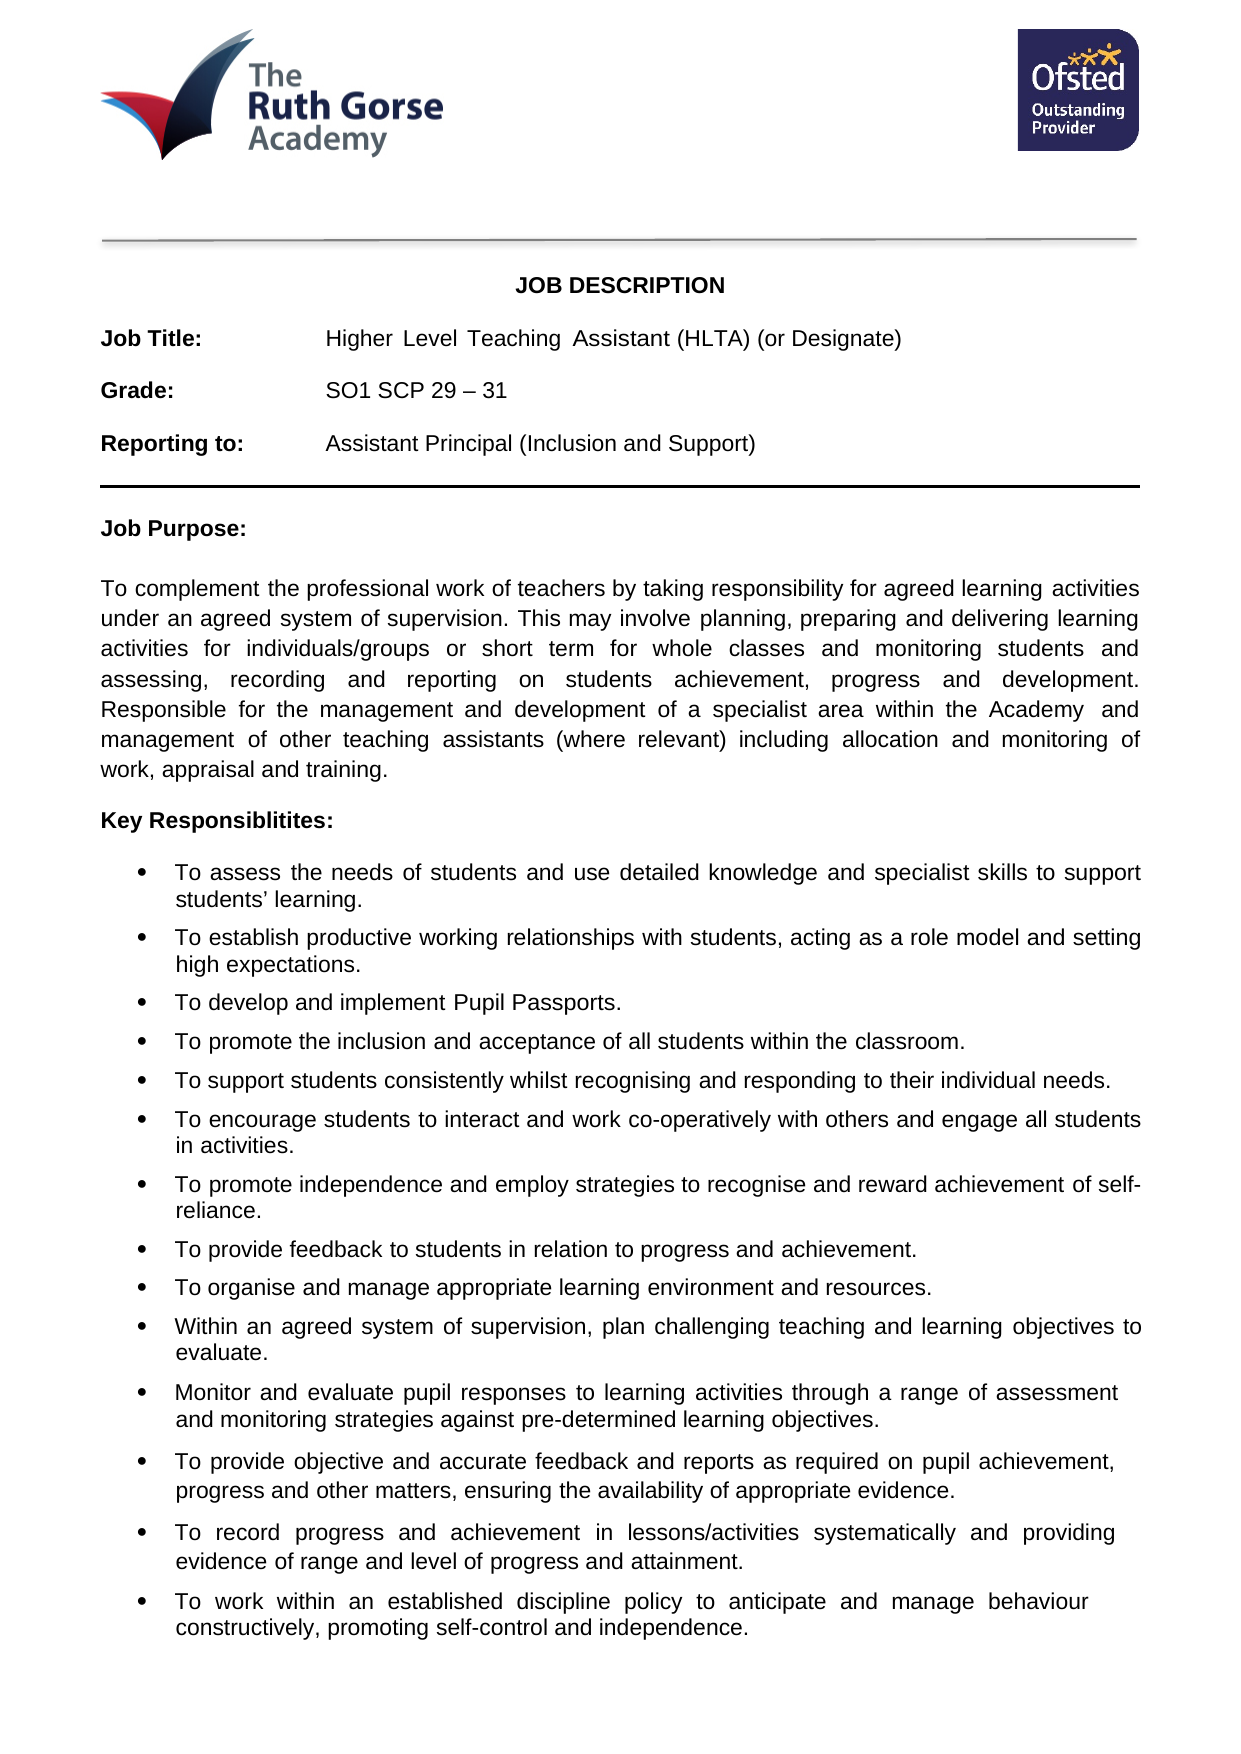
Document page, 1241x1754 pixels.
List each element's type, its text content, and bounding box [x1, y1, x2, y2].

list To work within an established discipline policy to anticipate and manage behaviour constructively, promoting self-control and independence. [138, 1588, 1088, 1641]
list To promote the inclusion and acceptance of all students within the classroom. [138, 1029, 1142, 1055]
text Reporting to: Assistant Principal (Inclusion and Support) [100, 430, 1140, 457]
picture [1017, 29, 1139, 151]
text Job Purpose: [100, 514, 1140, 541]
text Grade: SO1 SCP 29 – 31 [100, 377, 1140, 404]
text JOB DESCRIPTION [100, 272, 1140, 298]
list To support students consistently whilst recognising and responding to their individual needs. [138, 1067, 1142, 1094]
list To promote independence and employ strategies to recognise and reward achievement of self-reliance. [138, 1171, 1142, 1224]
list To provide objective and accurate feedback and reports as required on pupil achievement, progress and other matters, ensuring the availability of appropriate evidence. [138, 1446, 1115, 1505]
list To develop and implement Pupil Passports. [138, 990, 1142, 1016]
list To record progress and achievement in lessons/activities systematically and providing evidence of range and level of progress and attainment. [138, 1517, 1115, 1576]
picture [100, 29, 809, 160]
list To provide feedback to students in relation to progress and achievement. [138, 1236, 1142, 1262]
list Monitor and evaluate pupil responses to learning activities through a range of assessment and monitoring strategies against pre-determined learning objectives. [138, 1379, 1118, 1433]
list To assess the needs of students and use detailed knowledge and specialist skills to support students’ learning. [138, 860, 1142, 912]
text To complement the professional work of teachers by taking responsibility for agreed learning activities under an agreed system of supervision. This may involve planning, preparing and delivering learning activities for individuals/groups or short term for whole classes and monitoring students and assessing, recording and reporting on students achievement, progress and development. Responsible for the management and development of a specialist area within the Academy and management of other teaching assistants (where relevant) including allocation and monitoring of work, appraisal and training. [100, 575, 1140, 782]
text Job Title: Higher Level Teaching Assistant (HLTA) (or Designate) [100, 325, 1140, 351]
list To encourage students to interact and work co-operatively with others and engage all students in activities. [138, 1106, 1142, 1159]
list Within an agreed system of supervision, plan challenging teaching and learning objectives to evaluate. [138, 1314, 1142, 1366]
text Key Responsiblitites: [100, 807, 1142, 833]
list To establish productive working relationships with students, acting as a role model and setting high expectations. [138, 925, 1142, 977]
list To organise and manage appropriate learning environment and resources. [138, 1275, 1142, 1301]
